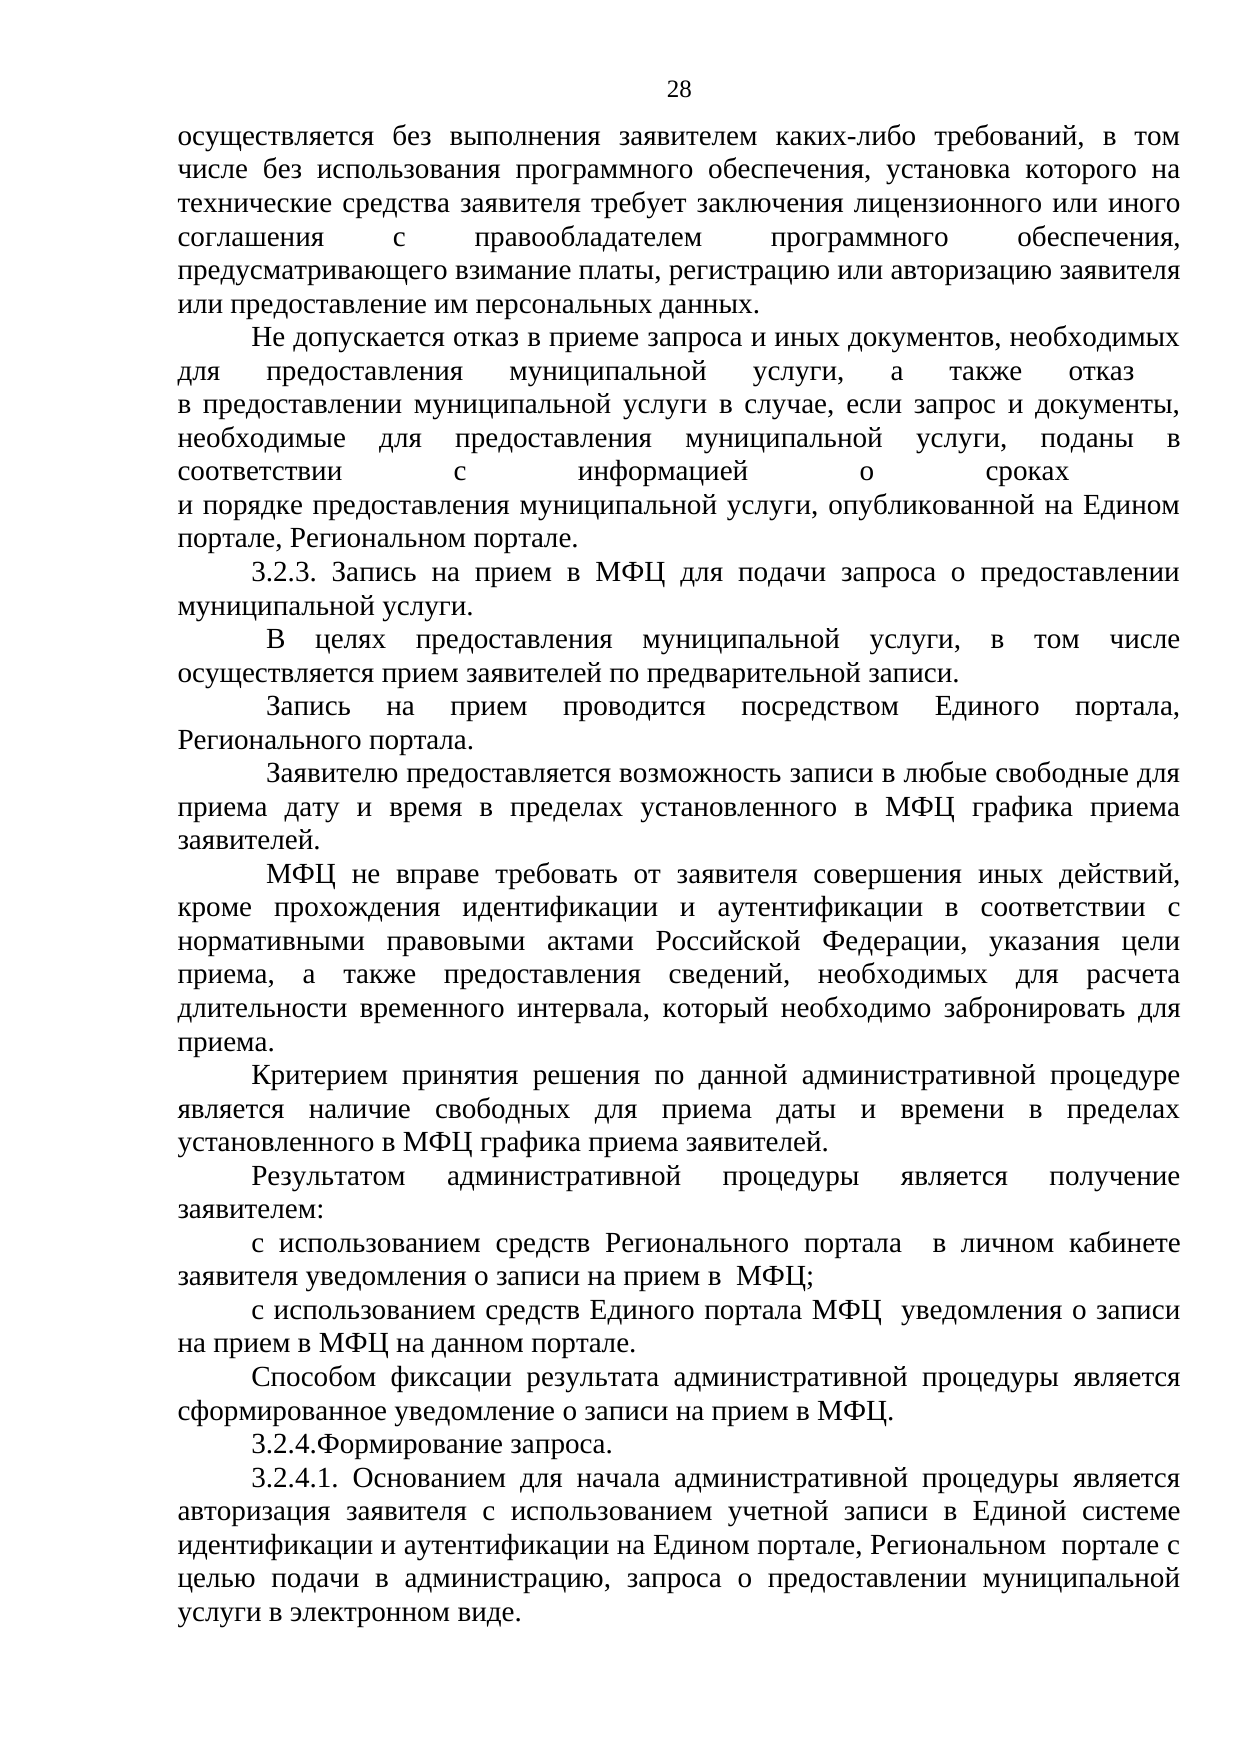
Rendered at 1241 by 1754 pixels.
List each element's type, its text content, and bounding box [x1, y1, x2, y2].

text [177, 118, 1181, 319]
text 3.2.4.Формирование запроса. [177, 1426, 1181, 1460]
text МФЦ не вправе требовать от заявителя совершения иных действий, кроме прохождения идентификации и аутентификации в соответствии с нормативными правовыми актами Российской Федерации, указания цели приема, а также предоставления сведений, необходимых для расчета длительности временного интервала, который необходимо забронировать для приема. [177, 856, 1181, 1057]
text Результатом административной процедуры является получение заявителем: [177, 1158, 1181, 1225]
text с использованием средств Единого портала МФЦ уведомления о записи на прием в МФЦ на данном портале. [177, 1292, 1181, 1359]
text Запись на прием проводится посредством Единого портала, Регионального портала. [177, 688, 1181, 755]
text Заявителю предоставляется возможность записи в любые свободные для приема дату и время в пределах установленного в МФЦ графика приема заявителей. [177, 755, 1181, 856]
text Не допускается отказ в приеме запроса и иных документов, необходимых для предоставления муниципальной услуги, а также отказ в предоставлении муниципальной услуги в случае, если запрос и документы, необходимые для предоставления муниципальной услуги, поданы в соответствии с информацией о сроках и порядке предоставления муниципальной услуги, опубликованной на Едином портале, Региональном портале. [177, 319, 1181, 554]
text с использованием средств Регионального портала в личном кабинете заявителя уведомления о записи на прием в МФЦ; [177, 1225, 1181, 1292]
text Способом фиксации результата административной процедуры является сформированное уведомление о записи на прием в МФЦ. [177, 1359, 1181, 1426]
text 3.2.4.1. Основанием для начала административной процедуры является авторизация заявителя с использованием учетной записи в Единой системе идентификации и аутентификации на Едином портале, Региональном портале с целью подачи в администрацию, запроса о предоставлении муниципальной услуги в электронном виде. [177, 1460, 1181, 1627]
text В целях предоставления муниципальной услуги, в том числе осуществляется прием заявителей по предварительной записи. [177, 621, 1181, 688]
text Критерием принятия решения по данной административной процедуре является наличие свободных для приема даты и времени в пределах установленного в МФЦ графика приема заявителей. [177, 1057, 1181, 1158]
text 3.2.3. Запись на прием в МФЦ для подачи запроса о предоставлении муниципальной услуги. [177, 554, 1181, 621]
